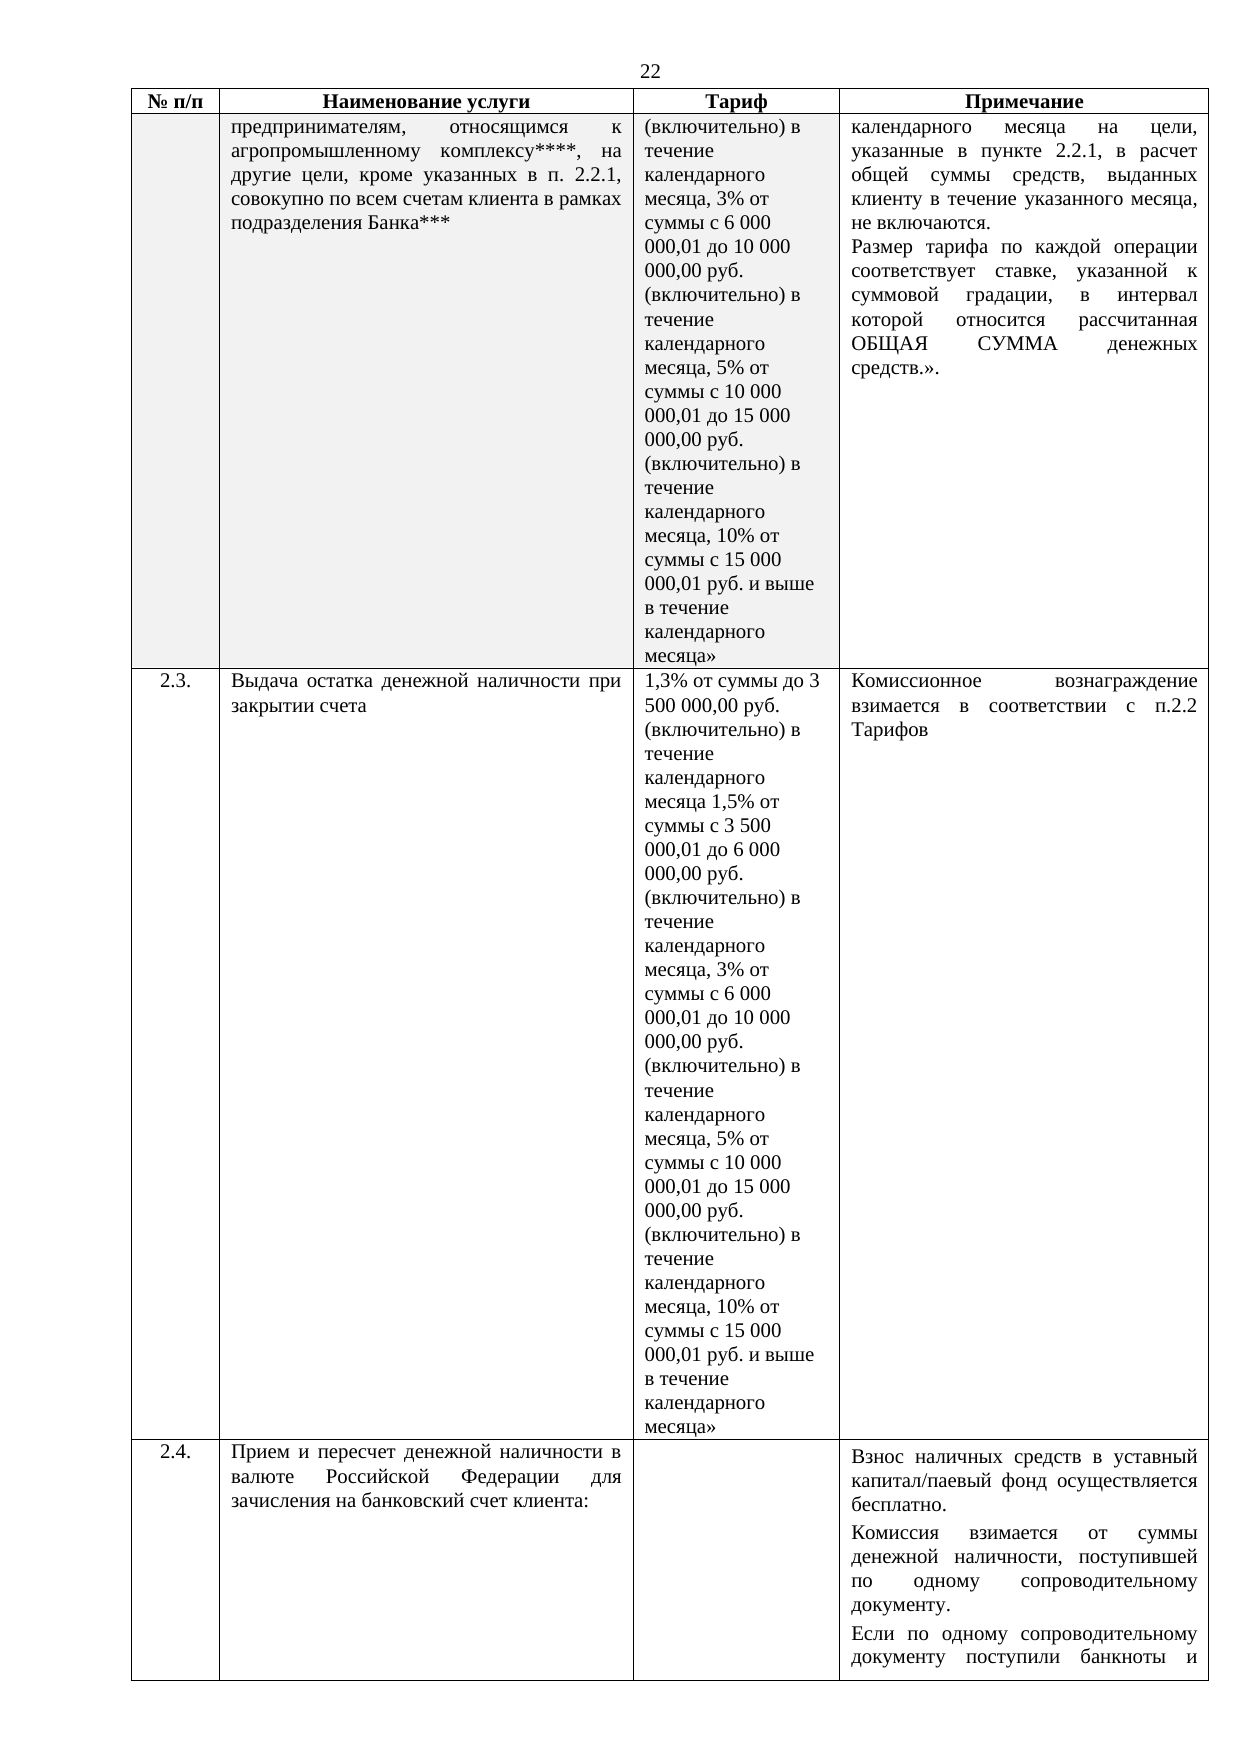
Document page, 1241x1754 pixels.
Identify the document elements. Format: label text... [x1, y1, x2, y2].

table_header Тариф [634, 89, 839, 113]
table_cell 2.4. [132, 1440, 219, 1680]
table_cell [634, 1440, 839, 1680]
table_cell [220, 1440, 633, 1680]
table_cell Выдача остатка денежной наличности при закрытии счета [220, 669, 633, 1438]
table_header № п/п [132, 89, 219, 113]
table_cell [840, 1440, 1208, 1680]
table_cell Комиссионное вознаграждение взимается в соответствии с п.2.2 Тарифов [840, 669, 1208, 1438]
table_cell 2.2.3. [132, 114, 219, 667]
table_header Наименование услуги [220, 89, 633, 113]
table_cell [220, 114, 633, 667]
table_header Примечание [840, 89, 1208, 113]
table_cell 2.3. [132, 669, 219, 1438]
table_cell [840, 114, 1208, 667]
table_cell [634, 114, 839, 667]
